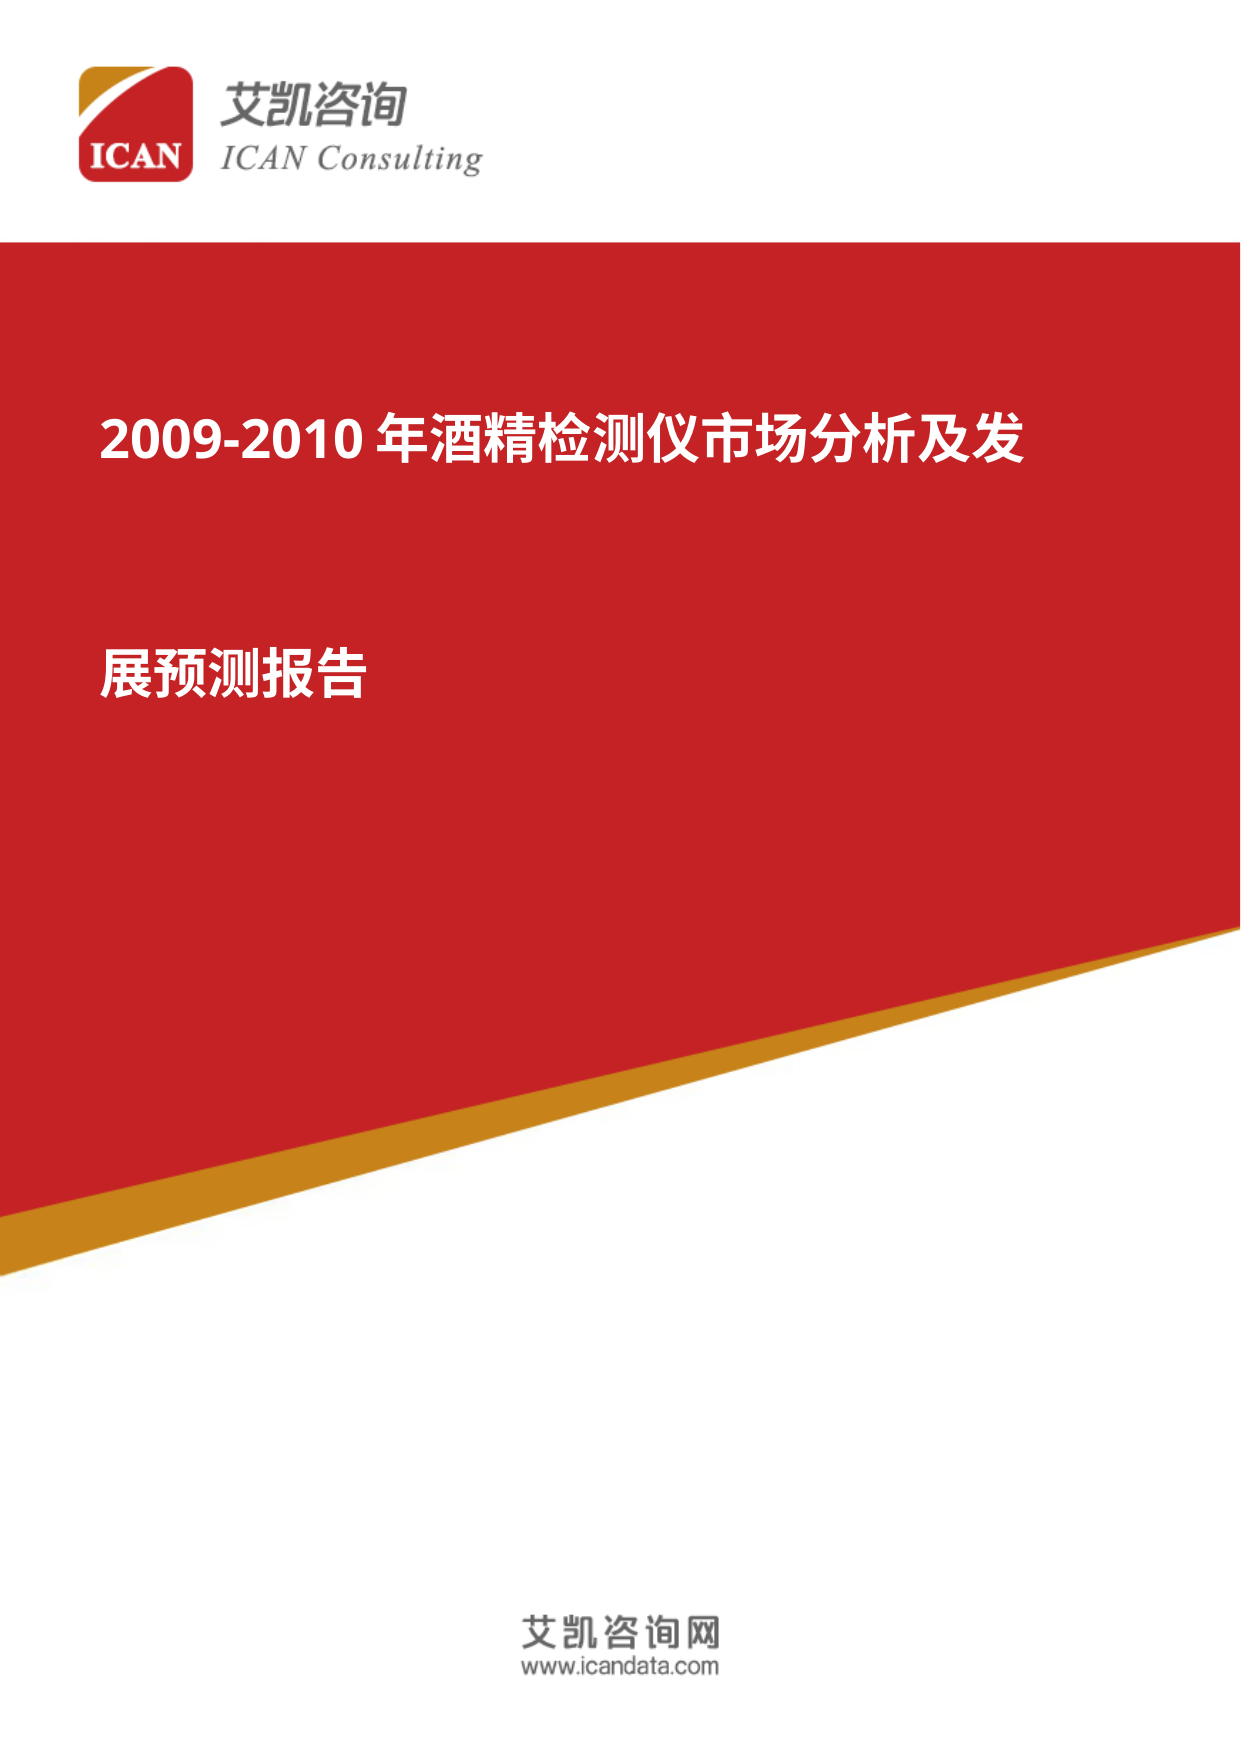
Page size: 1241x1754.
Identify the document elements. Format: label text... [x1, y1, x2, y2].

picture [0, 5, 1241, 1754]
subtitle 2009-2010年酒精检测仪市场分析及发展预测报告 [99, 386, 1053, 718]
